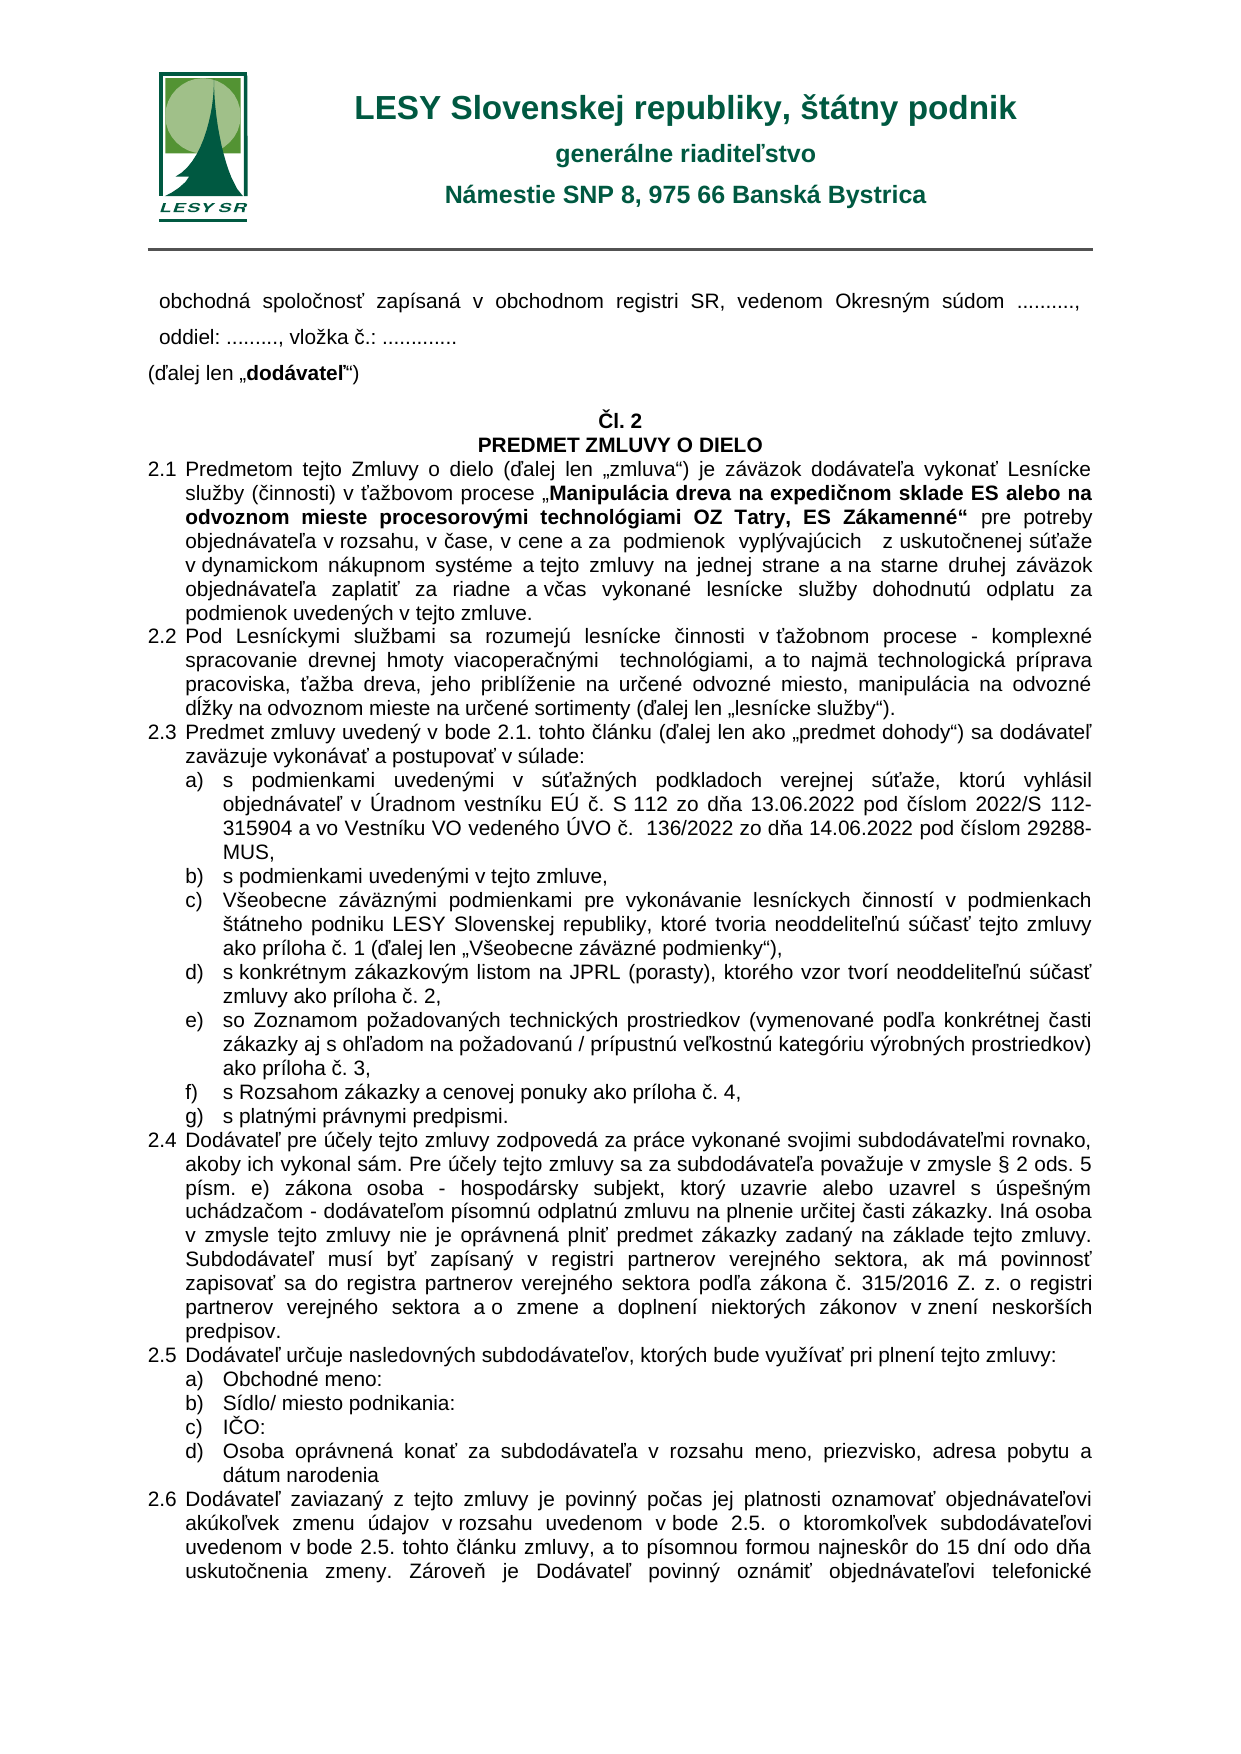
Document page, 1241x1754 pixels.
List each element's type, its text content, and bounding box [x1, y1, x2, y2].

list Dodávateľ pre účely tejto zmluvy zodpovedá za práce vykonané svojimi subdodávateľmi rovnako, akoby ich vykonal sám. Pre účely tejto zmluvy sa za subdodávateľa považuje v zmysle § 2 ods. 5 písm. e) zákona osoba - hospodársky subjekt, ktorý uzavrie alebo uzavrel s úspešným uchádzačom - dodávateľom písomnú odplatnú zmluvu na plnenie určitej časti zákazky. Iná osoba v zmysle tejto zmluvy nie je oprávnená plniť predmet zákazky zadaný na základe tejto zmluvy. Subdodávateľ musí byť zapísaný v registri partnerov verejného sektora, ak má povinnosť zapisovať sa do registra partnerov verejného sektora podľa zákona č. 315/2016 Z. z. o registri partnerov verejného sektora a o zmene a doplnení niektorých zákonov v znení neskorších predpisov. [148, 1127, 1093, 1343]
list Obchodné meno: [185, 1367, 1093, 1391]
list s Rozsahom zákazky a cenovej ponuky ako príloha č. 4, [185, 1079, 1093, 1103]
list s podmienkami uvedenými v súťažných podkladoch verejnej súťaže, ktorú vyhlásil objednávateľ v Úradnom vestníku EÚ č. S 112 zo dňa 13.06.2022 pod číslom 2022/S 112-315904 a vo Vestníku VO vedeného ÚVO č. 136/2022 zo dňa 14.06.2022 pod číslom 29288-MUS, [185, 768, 1093, 864]
list s platnými právnymi predpismi. [185, 1103, 1093, 1127]
table_cell obchodná spoločnosť zapísaná v obchodnom registri SR, vedenom Okresným súdom .........., oddiel: ........., vložka č.: ............. [148, 288, 1093, 361]
list Predmet zmluvy uvedený v bode 2.1. tohto článku (ďalej len ako „predmet dohody“) sa dodávateľ zaväzuje vykonávať a postupovať v súlade: [148, 720, 1093, 768]
list Predmetom tejto Zmluvy o dielo (ďalej len „zmluva“) je záväzok dodávateľa vykonať Lesnícke služby (činnosti) v ťažbovom procese „Manipulácia dreva na expedičnom sklade ES alebo na odvoznom mieste procesorovými technológiami OZ Tatry, ES Zákamenné“ pre potreby objednávateľa v rozsahu, v čase, v cene a za podmienok vyplývajúcich z uskutočnenej súťaže v dynamickom nákupnom systéme a tejto zmluvy na jednej strane a na starne druhej záväzok objednávateľa zaplatiť za riadne a včas vykonané lesnícke služby dohodnutú odplatu za podmienok uvedených v tejto zmluve. [148, 457, 1093, 624]
list Osoba oprávnená konať za subdodávateľa v rozsahu meno, priezvisko, adresa pobytu a dátum narodenia [185, 1439, 1093, 1487]
list Všeobecne záväznými podmienkami pre vykonávanie lesníckych činností v podmienkach štátneho podniku LESY Slovenskej republiky, ktoré tvoria neoddeliteľnú súčasť tejto zmluvy ako príloha č. 1 (ďalej len „Všeobecne záväzné podmienky“), [185, 888, 1093, 960]
list so Zoznamom požadovaných technických prostriedkov (vymenované podľa konkrétnej časti zákazky aj s ohľadom na požadovanú / prípustnú veľkostnú kategóriu výrobných prostriedkov) ako príloha č. 3, [185, 1008, 1093, 1079]
list Sídlo/ miesto podnikania: [185, 1391, 1093, 1415]
list IČO: [185, 1415, 1093, 1439]
text Čl. 2 [148, 409, 1093, 433]
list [148, 1487, 1093, 1583]
text PREDMET ZMLUVY O DIELO [148, 433, 1093, 457]
list s podmienkami uvedenými v tejto zmluve, [185, 864, 1093, 888]
list Pod Lesníckymi službami sa rozumejú lesnícke činnosti v ťažobnom procese - komplexné spracovanie drevnej hmoty viacoperačnými technológiami, a to najmä technologická príprava pracoviska, ťažba dreva, jeho priblíženie na určené odvozné miesto, manipulácia na odvozné dĺžky na odvoznom mieste na určené sortimenty (ďalej len „lesnícke služby“). [148, 624, 1093, 720]
list Dodávateľ určuje nasledovných subdodávateľov, ktorých bude využívať pri plnení tejto zmluvy: [148, 1343, 1093, 1367]
text (ďalej len „dodávateľ“) [148, 361, 1093, 385]
list s konkrétnym zákazkovým listom na JPRL (porasty), ktorého vzor tvorí neoddeliteľnú súčasť zmluvy ako príloha č. 2, [185, 960, 1093, 1008]
